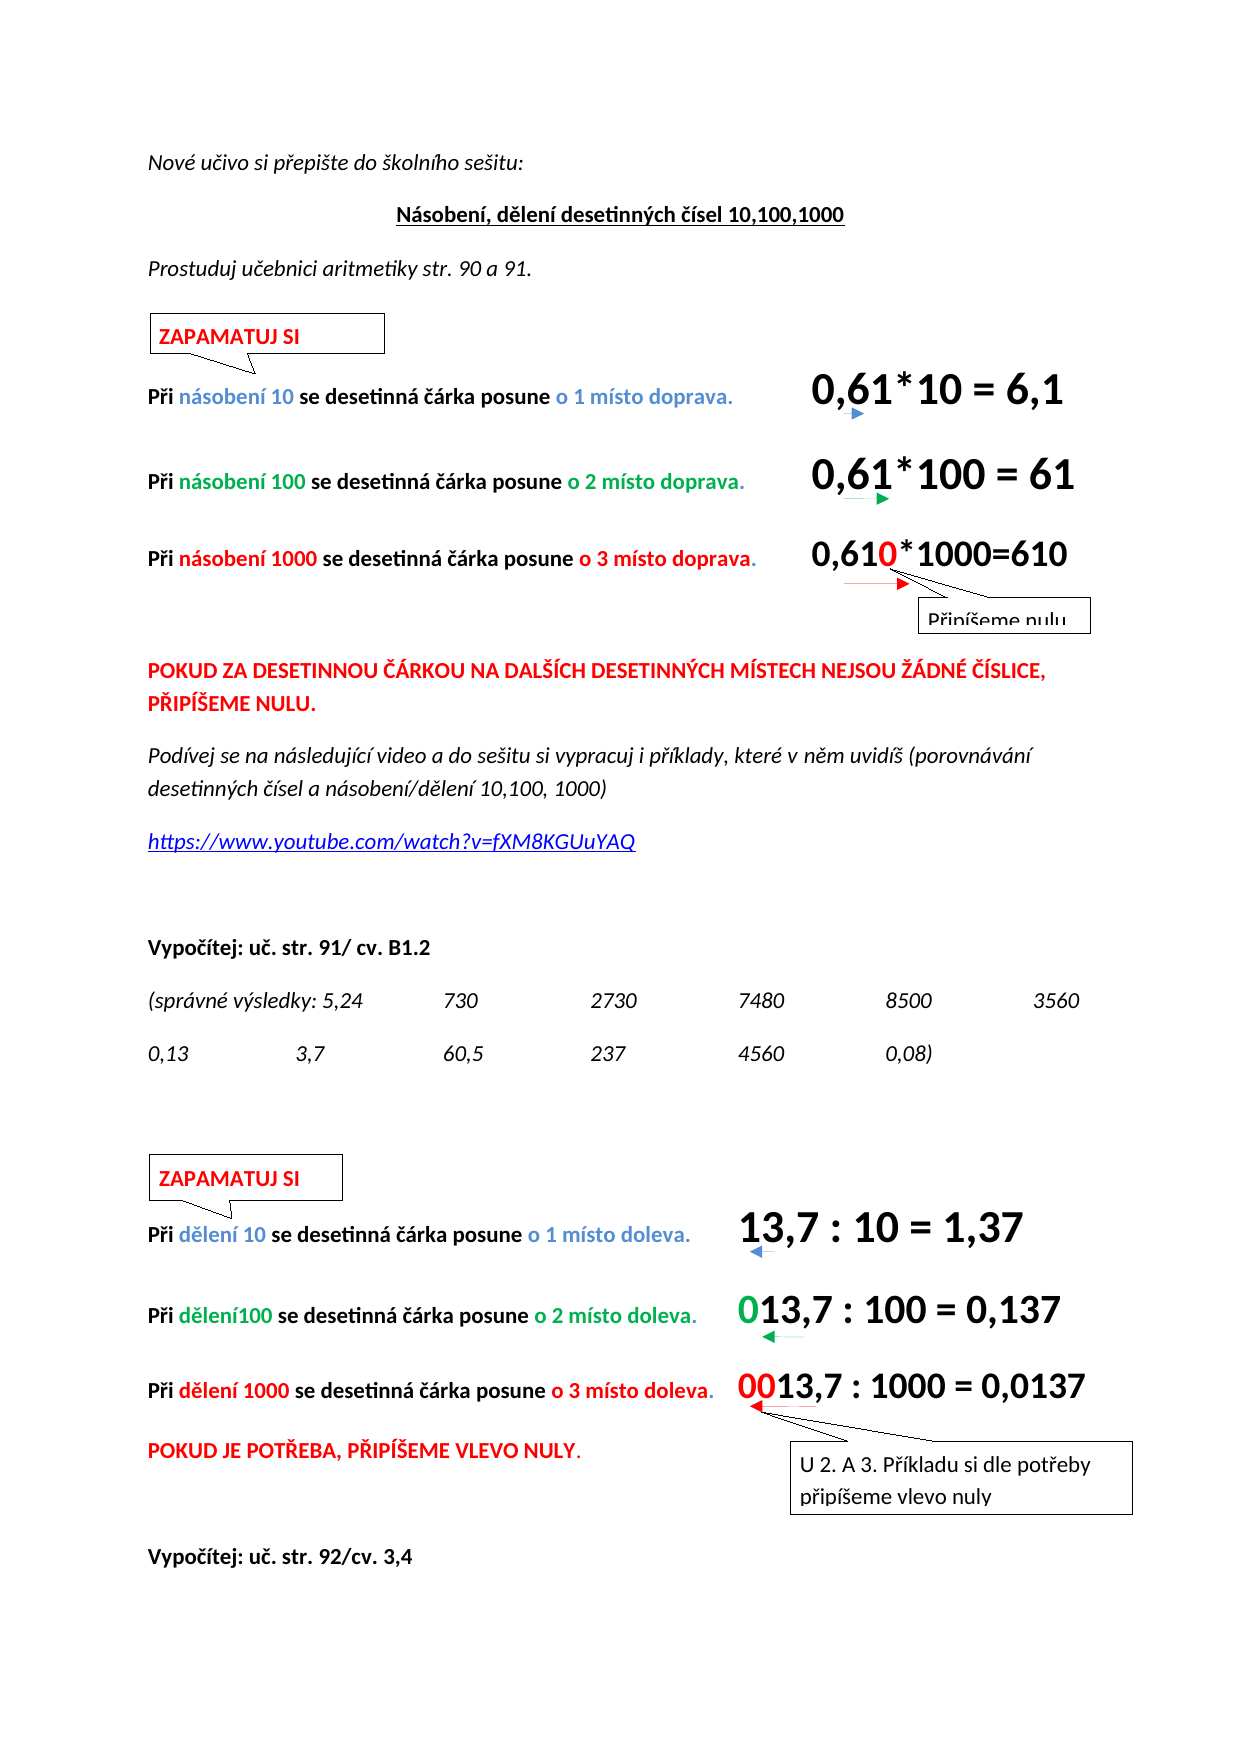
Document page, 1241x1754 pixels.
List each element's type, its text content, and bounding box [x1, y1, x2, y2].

text Vypočítej: uč. str. 92/cv. 3,4 [148, 1542, 1093, 1570]
text Nové učivo si přepište do školního sešitu: [148, 148, 1093, 176]
text Při násobení 10 se desetinná čárka posune o 1 místo doprava. 0,61*10 = 6,1 [148, 360, 1093, 416]
text Při dělení 1000 se desetinná čárka posune o 3 místo doleva. 0013,7 : 1000 = 0,0137 [148, 1362, 1093, 1408]
text Násobení, dělení desetinných čísel 10,100,1000 [148, 201, 1093, 229]
text Při dělení100 se desetinná čárka posune o 2 místo doleva. 013,7 : 100 = 0,137 [148, 1283, 1093, 1334]
text 0,13 3,7 60,5 237 4560 0,08) [148, 1039, 1093, 1067]
text POKUD JE POTŘEBA, PŘIPÍŠEME VLEVO NULY. [148, 1436, 844, 1464]
text Prostuduj učebnici aritmetiky str. 90 a 91. [148, 254, 1093, 282]
text (správné výsledky: 5,24 730 2730 7480 8500 3560 [148, 986, 1093, 1014]
text Při násobení 1000 se desetinná čárka posune o 3 místo doprava. 0,610*1000=610 [148, 530, 1093, 576]
text Podívej se na následující video a do sešitu si vypracuj i příklady, které v něm uvidíš (porovnávání desetinných čísel a násobení/dělení 10,100, 1000) [148, 742, 1093, 802]
text Vypočítej: uč. str. 91/ cv. B1.2 [148, 933, 1093, 961]
text Při násobení 100 se desetinná čárka posune o 2 místo doprava. 0,61*100 = 61 [148, 445, 1093, 501]
text POKUD ZA DESETINNOU ČÁRKOU NA DALŠÍCH DESETINNÝCH MÍSTECH NEJSOU ŽÁDNÉ ČÍSLICE, PŘIPÍŠEME NULU. [148, 656, 1093, 717]
text https://www.youtube.com/watch?v=fXM8KGUuYAQ [148, 827, 1093, 855]
text Při dělení 10 se desetinná čárka posune o 1 místo doleva. 13,7 : 10 = 1,37 [148, 1198, 1093, 1254]
